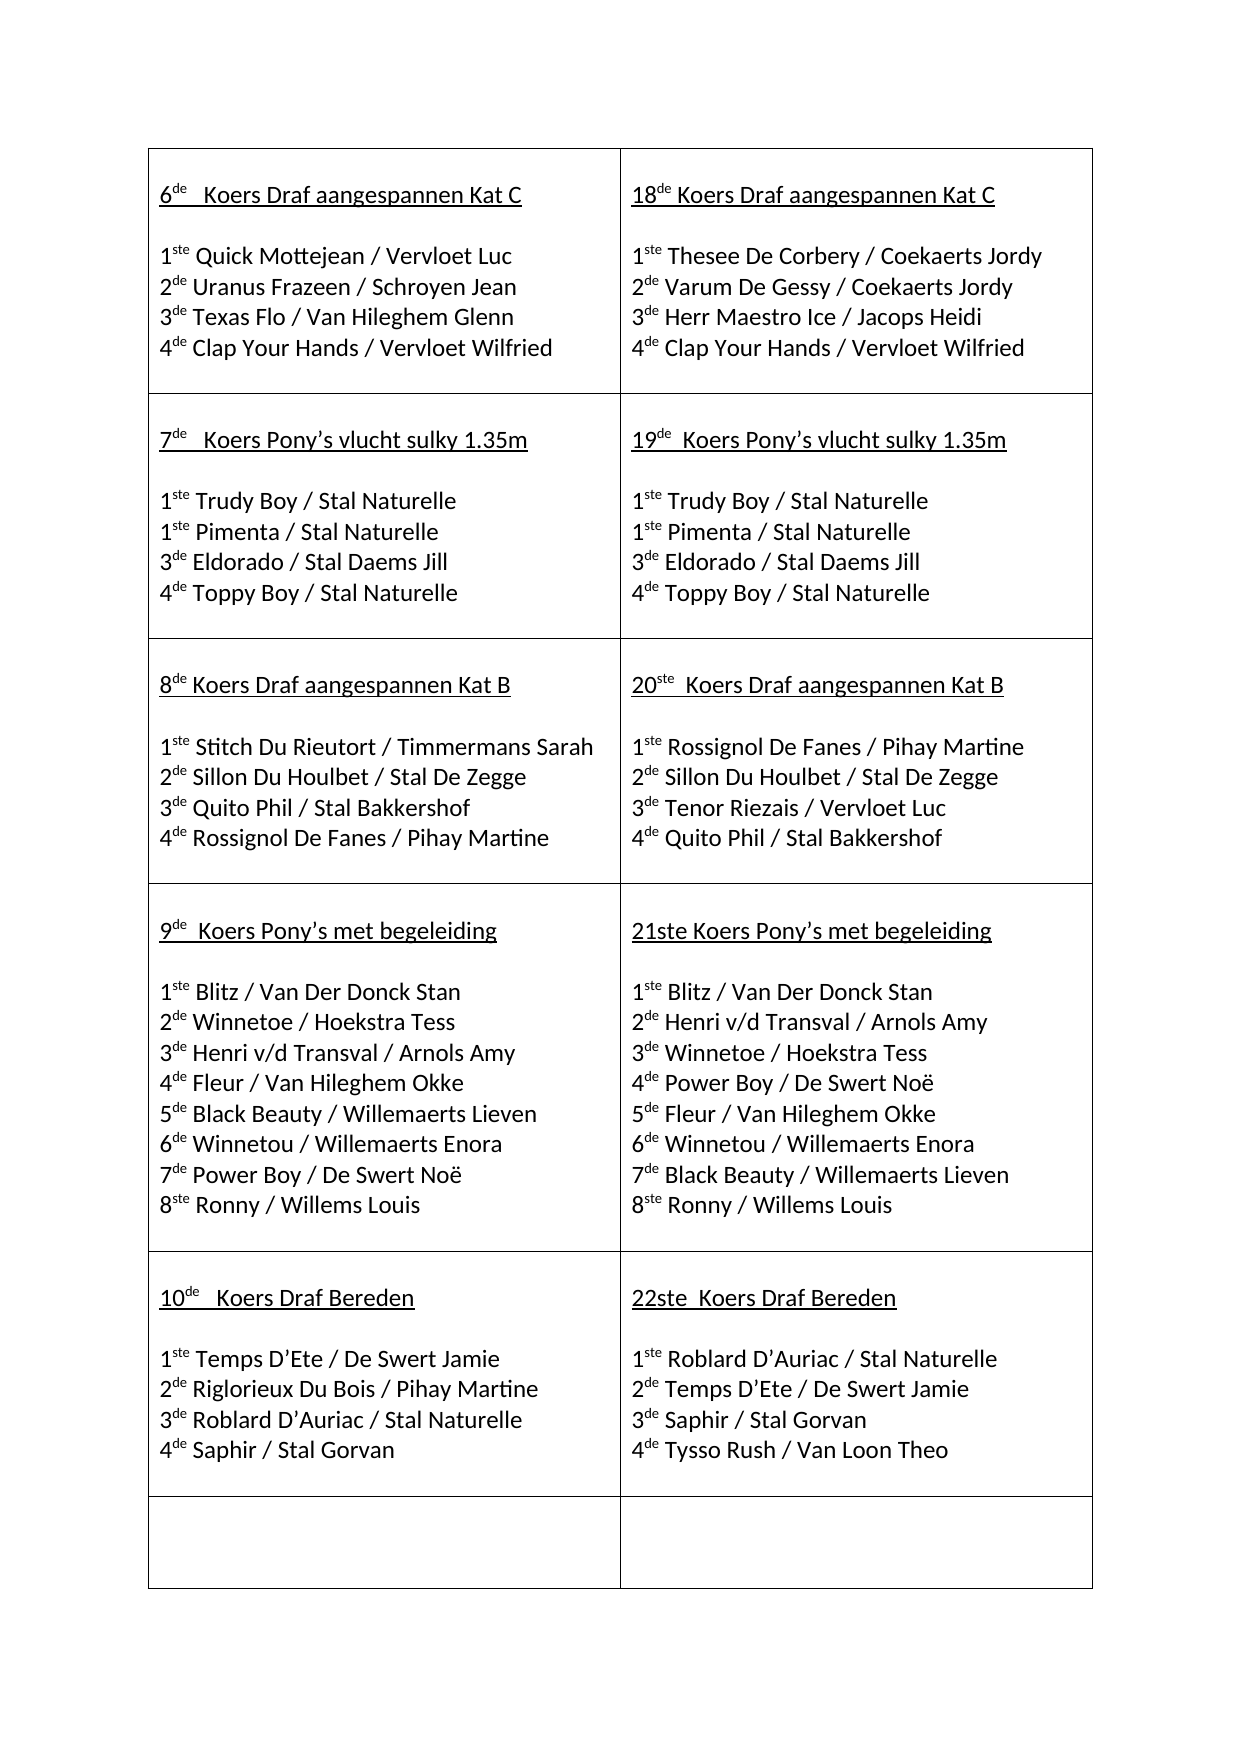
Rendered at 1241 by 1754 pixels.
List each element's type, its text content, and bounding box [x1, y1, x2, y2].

table_cell 21ste Koers Pony’s met begeleiding 1ste Blitz / Van Der Donck Stan 2de Henri v/d Transval / Arnols Amy 3de Winnetoe / Hoekstra Tess 4de Power Boy / De Swert Noë 5de Fleur / Van Hileghem Okke 6de Winnetou / Willemaerts Enora 7de Black Beauty / Willemaerts Lieven 8ste Ronny / Willems Louis [621, 884, 1092, 1251]
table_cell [149, 1497, 620, 1588]
table_cell 7de Koers Pony’s vlucht sulky 1.35m 1ste Trudy Boy / Stal Naturelle 1ste Pimenta / Stal Naturelle 3de Eldorado / Stal Daems Jill 4de Toppy Boy / Stal Naturelle [149, 394, 620, 638]
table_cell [149, 149, 620, 393]
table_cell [621, 149, 1092, 393]
table_cell 20ste Koers Draf aangespannen Kat B 1ste Rossignol De Fanes / Pihay Martine 2de Sillon Du Houlbet / Stal De Zegge 3de Tenor Riezais / Vervloet Luc 4de Quito Phil / Stal Bakkershof [621, 639, 1092, 883]
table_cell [621, 1497, 1092, 1588]
table_cell 22ste Koers Draf Bereden 1ste Roblard D’Auriac / Stal Naturelle 2de Temps D’Ete / De Swert Jamie 3de Saphir / Stal Gorvan 4de Tysso Rush / Van Loon Theo [621, 1252, 1092, 1496]
table_cell 9de Koers Pony’s met begeleiding 1ste Blitz / Van Der Donck Stan 2de Winnetoe / Hoekstra Tess 3de Henri v/d Transval / Arnols Amy 4de Fleur / Van Hileghem Okke 5de Black Beauty / Willemaerts Lieven 6de Winnetou / Willemaerts Enora 7de Power Boy / De Swert Noë 8ste Ronny / Willems Louis [149, 884, 620, 1251]
table_cell 8de Koers Draf aangespannen Kat B 1ste Stitch Du Rieutort / Timmermans Sarah 2de Sillon Du Houlbet / Stal De Zegge 3de Quito Phil / Stal Bakkershof 4de Rossignol De Fanes / Pihay Martine [149, 639, 620, 883]
table_cell 10de Koers Draf Bereden 1ste Temps D’Ete / De Swert Jamie 2de Riglorieux Du Bois / Pihay Martine 3de Roblard D’Auriac / Stal Naturelle 4de Saphir / Stal Gorvan [149, 1252, 620, 1496]
table_cell 19de Koers Pony’s vlucht sulky 1.35m 1ste Trudy Boy / Stal Naturelle 1ste Pimenta / Stal Naturelle 3de Eldorado / Stal Daems Jill 4de Toppy Boy / Stal Naturelle [621, 394, 1092, 638]
